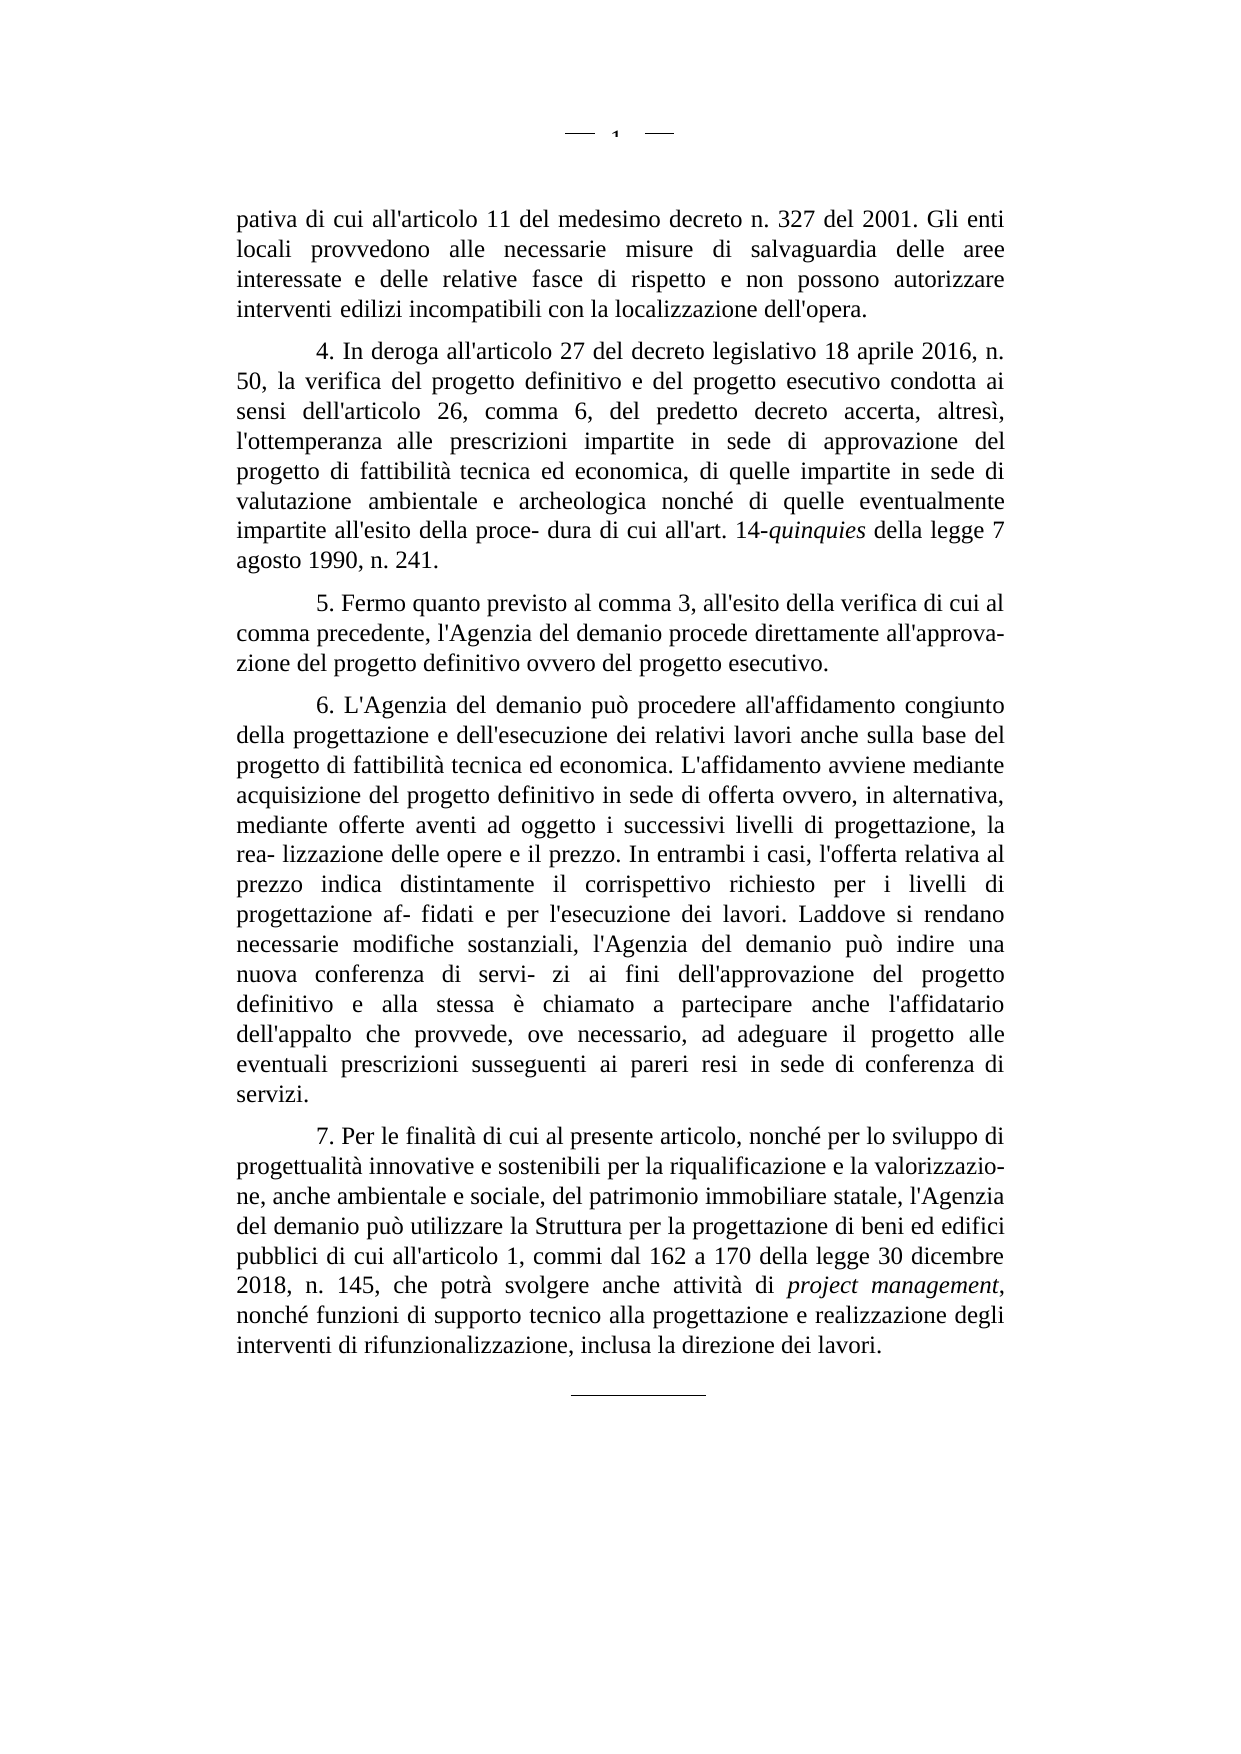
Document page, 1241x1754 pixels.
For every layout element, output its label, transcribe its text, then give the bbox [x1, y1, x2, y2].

list In deroga all'articolo 27 del decreto legislativo 18 aprile 2016, n. 50, la verifica del progetto definitivo e del progetto esecutivo condotta ai sensi dell'articolo 26, comma 6, del predetto decreto accerta, altresì, l'ottemperanza alle prescrizioni impartite in sede di approvazione del progetto di fattibilità tecnica ed economica, di quelle impartite in sede di valutazione ambientale e archeologica nonché di quelle eventualmente impartite all'esito della proce- dura di cui all'art. 14-quinquies della legge 7 agosto 1990, n. 241. [236, 336, 1005, 574]
list L'Agenzia del demanio può procedere all'affidamento congiunto della progettazione e dell'esecuzione dei relativi lavori anche sulla base del progetto di fattibilità tecnica ed economica. L'affidamento avviene mediante acquisizione del progetto definitivo in sede di offerta ovvero, in alternativa, mediante offerte aventi ad oggetto i successivi livelli di progettazione, la rea- lizzazione delle opere e il prezzo. In entrambi i casi, l'offerta relativa al prezzo indica distintamente il corrispettivo richiesto per i livelli di progettazione af- fidati e per l'esecuzione dei lavori. Laddove si rendano necessarie modifiche sostanziali, l'Agenzia del demanio può indire una nuova conferenza di servi- zi ai fini dell'approvazione del progetto definitivo e alla stessa è chiamato a partecipare anche l'affidatario dell'appalto che provvede, ove necessario, ad adeguare il progetto alle eventuali prescrizioni susseguenti ai pareri resi in sede di conferenza di servizi. [236, 690, 1005, 1107]
list Per le finalità di cui al presente articolo, nonché per lo sviluppo di progettualità innovative e sostenibili per la riqualificazione e la valorizzazio- ne, anche ambientale e sociale, del patrimonio immobiliare statale, l'Agenzia del demanio può utilizzare la Struttura per la progettazione di beni ed edifici pubblici di cui all'articolo 1, commi dal 162 a 170 della legge 30 dicembre 2018, n. 145, che potrà svolgere anche attività di project management, nonché funzioni di supporto tecnico alla progettazione e realizzazione degli interventi di rifunzionalizzazione, inclusa la direzione dei lavori. [236, 1121, 1005, 1359]
text pativa di cui all'articolo 11 del medesimo decreto n. 327 del 2001. Gli enti locali provvedono alle necessarie misure di salvaguardia delle aree interessate e delle relative fasce di rispetto e non possono autorizzare interventi edilizi incompatibili con la localizzazione dell'opera. [236, 204, 1005, 323]
list Fermo quanto previsto al comma 3, all'esito della verifica di cui al comma precedente, l'Agenzia del demanio procede direttamente all'approva- zione del progetto definitivo ovvero del progetto esecutivo. [236, 588, 1005, 676]
